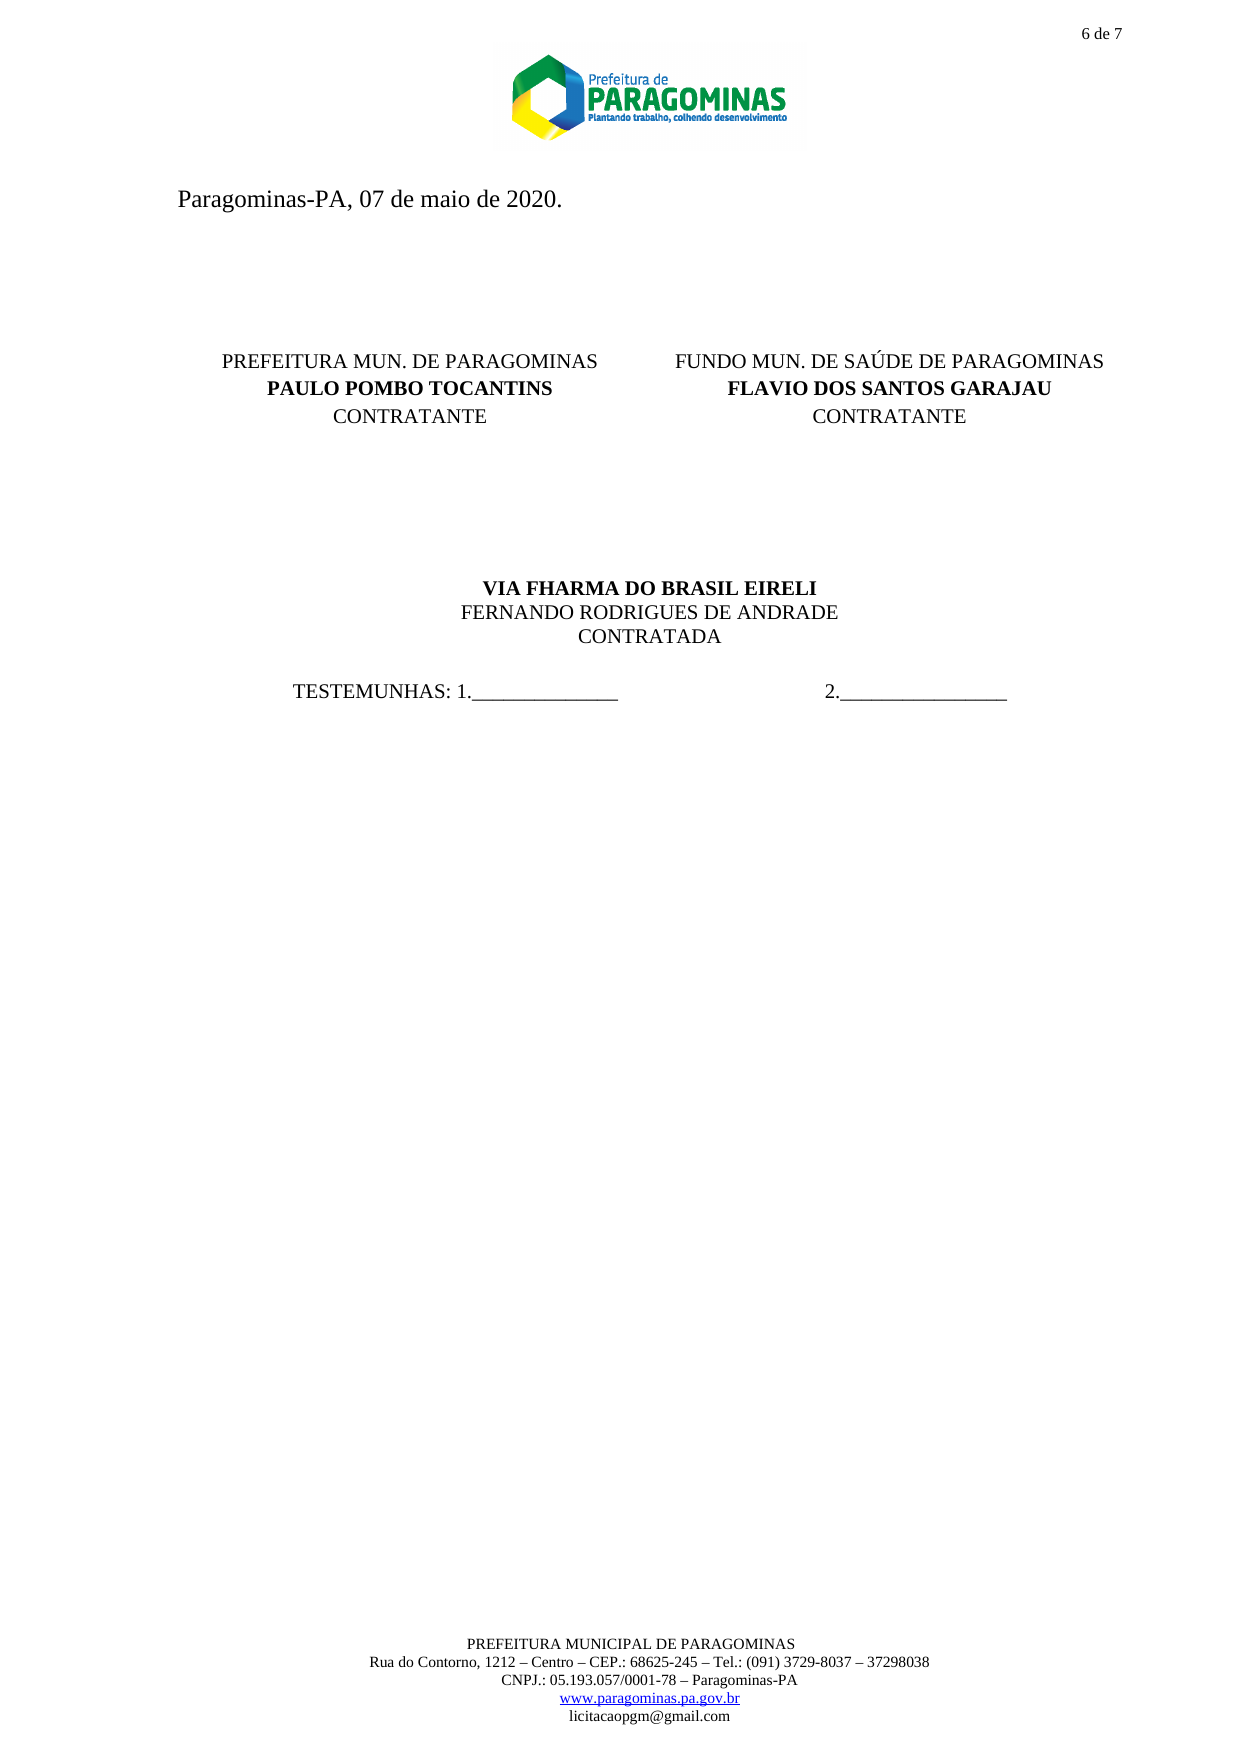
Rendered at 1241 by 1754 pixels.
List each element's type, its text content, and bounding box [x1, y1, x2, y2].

text Paragominas-PA, 07 de maio de 2020. [177, 184, 1122, 212]
table_header PREFEITURA MUN. DE PARAGOMINAS PAULO POMBO TOCANTINS CONTRATANTE [170, 349, 649, 432]
table_header FUNDO MUN. DE SAÚDE DE PARAGOMINAS FLAVIO DOS SANTOS GARAJAU CONTRATANTE [650, 349, 1129, 432]
text VIA FHARMA DO BRASIL EIRELI [177, 576, 1122, 600]
text CONTRATADA [177, 624, 1122, 648]
text FERNANDO RODRIGUES DE ANDRADE [177, 600, 1122, 624]
text TESTEMUNHAS: 1.______________ 2.________________ [177, 679, 1122, 703]
picture [492, 42, 807, 151]
